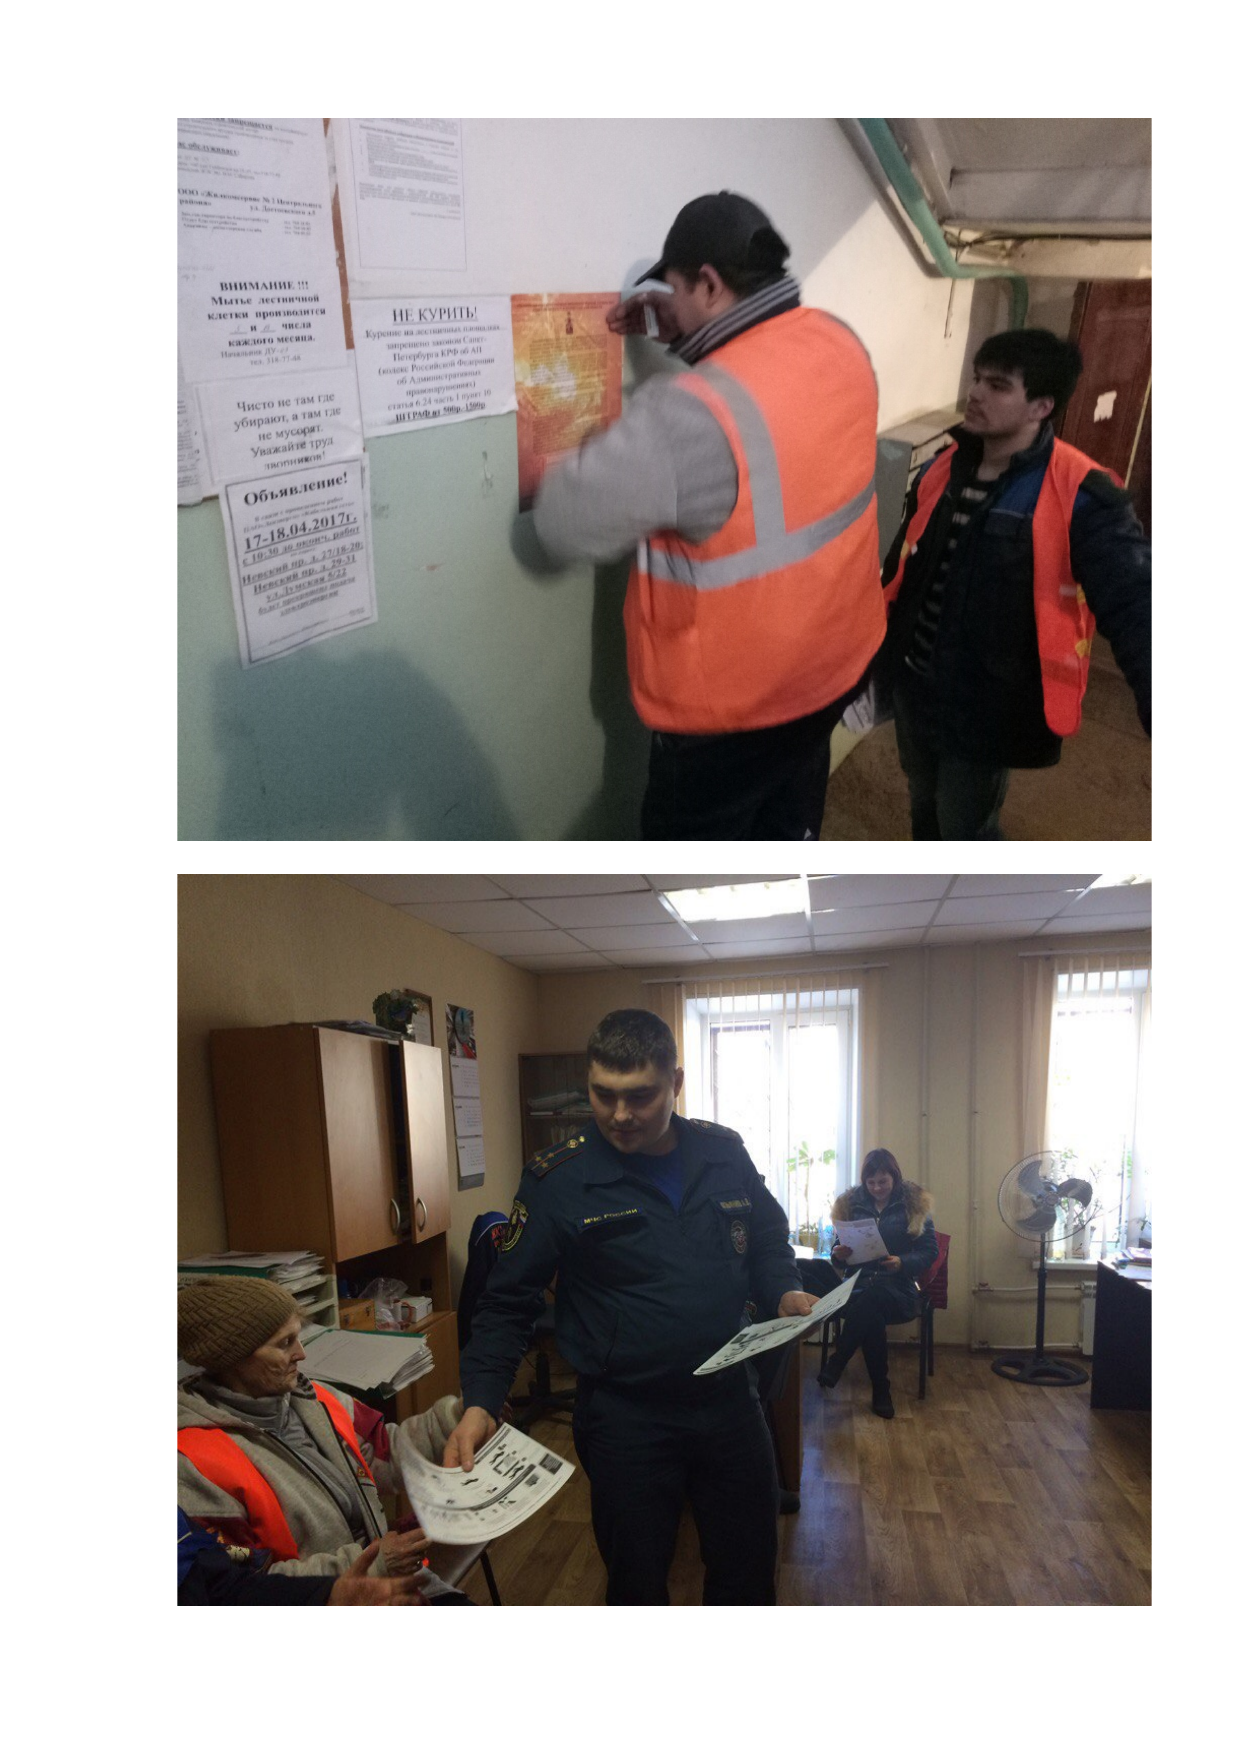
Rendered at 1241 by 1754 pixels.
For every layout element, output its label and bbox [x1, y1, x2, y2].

picture [177, 874, 1152, 1606]
picture [177, 118, 1152, 841]
